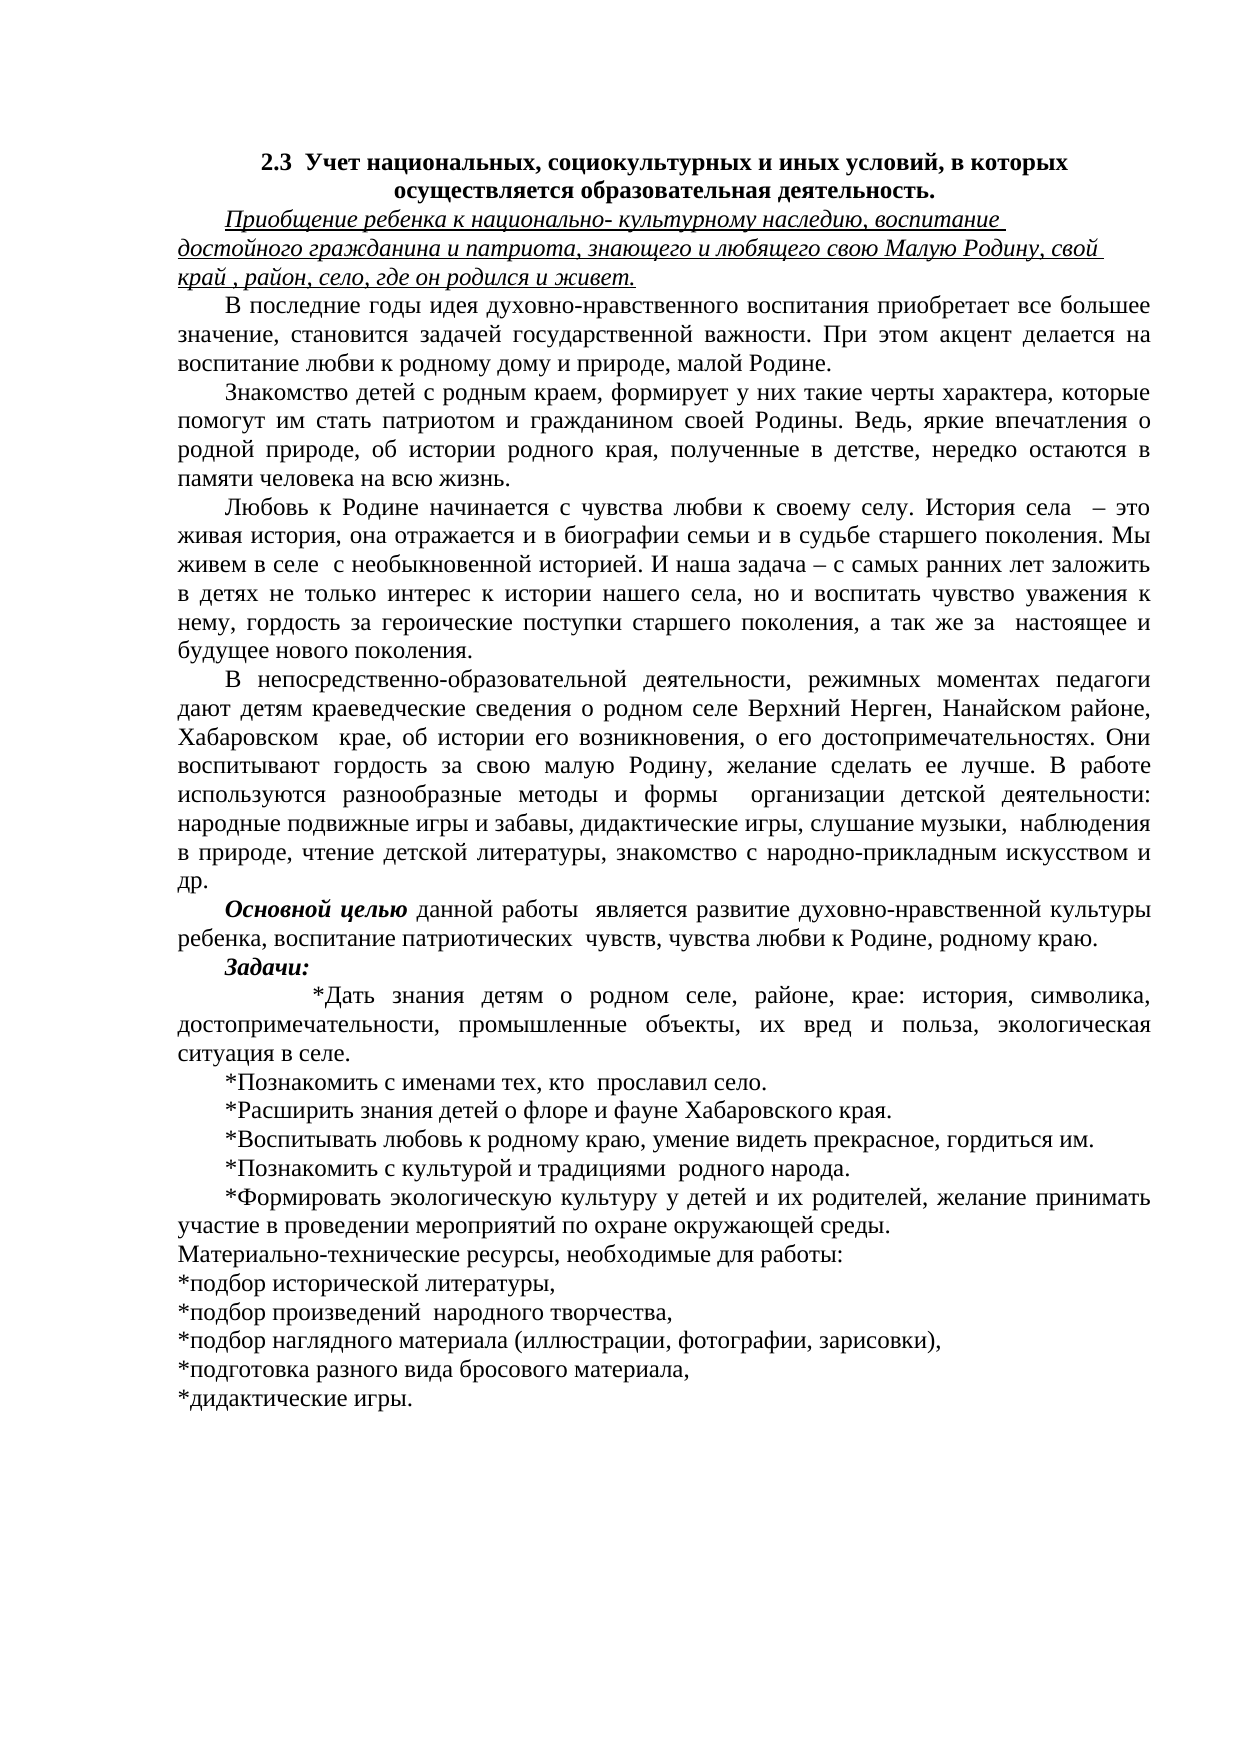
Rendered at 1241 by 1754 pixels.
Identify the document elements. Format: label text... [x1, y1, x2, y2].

text *подбор исторической литературы, [177, 1268, 1152, 1297]
text В последние годы идея духовно-нравственного воспитания приобретает все большее значение, становится задачей государственной важности. При этом акцент делается на воспитание любви к родному дому и природе, малой Родине. [177, 291, 1152, 377]
text *Воспитывать любовь к родному краю, умение видеть прекрасное, гордиться им. [177, 1124, 1152, 1153]
text *Формировать экологическую культуру у детей и их родителей, желание принимать участие в проведении мероприятий по охране окружающей среды. [177, 1182, 1152, 1239]
text Знакомство детей с родным краем, формирует у них такие черты характера, которые помогут им стать патриотом и гражданином своей Родины. Ведь, яркие впечатления о родной природе, об истории родного края, полученные в детстве, нередко остаются в памяти человека на всю жизнь. [177, 377, 1152, 492]
text В непосредственно-образовательной деятельности, режимных моментах педагоги дают детям краеведческие сведения о родном селе Верхний Нерген, Нанайском районе, Хабаровском крае, об истории его возникновения, о его достопримечательностях. Они воспитывают гордость за свою малую Родину, желание сделать ее лучше. В работе используются разнообразные методы и формы организации детской деятельности: народные подвижные игры и забавы, дидактические игры, слушание музыки, наблюдения в природе, чтение детской литературы, знакомство с народно-прикладным искусством и др. [177, 664, 1152, 894]
text *Расширить знания детей о флоре и фауне Хабаровского края. [177, 1096, 1152, 1124]
text Любовь к Родине начинается с чувства любви к своему селу. История села – это живая история, она отражается и в биографии семьи и в судьбе старшего поколения. Мы живем в селе с необыкновенной историей. И наша задача – с самых ранних лет заложить в детях не только интерес к истории нашего села, но и воспитать чувство уважения к нему, гордость за героические поступки старшего поколения, а так же за настоящее и будущее нового поколения. [177, 492, 1152, 664]
text Приобщение ребенка к национально- культурному наследию, воспитание достойного гражданина и патриота, знающего и любящего свою Малую Родину, свой край , район, село, где он родился и живет. [177, 204, 1126, 291]
text *подготовка разного вида бросового материала, [177, 1354, 1152, 1383]
text *Познакомить с культурой и традициями родного народа. [177, 1153, 1152, 1182]
text Основной целью данной работы является развитие духовно-нравственной культуры ребенка, воспитание патриотических чувств, чувства любви к Родине, родному краю. [177, 894, 1152, 952]
text *Познакомить с именами тех, кто прославил село. [177, 1067, 1152, 1096]
text *дидактические игры. [177, 1383, 1152, 1412]
text 2.3 Учет национальных, социокультурных и иных условий, в которых осуществляется образовательная деятельность. [177, 147, 1152, 204]
text *подбор произведений народного творчества, [177, 1297, 1152, 1326]
text *Дать знания детям о родном селе, районе, крае: история, символика, достопримечательности, промышленные объекты, их вред и польза, экологическая ситуация в селе. [177, 981, 1152, 1067]
text *подбор наглядного материала (иллюстрации, фотографии, зарисовки), [177, 1326, 1152, 1354]
text Материально-технические ресурсы, необходимые для работы: [177, 1239, 1152, 1268]
text Задачи: [177, 952, 1152, 981]
